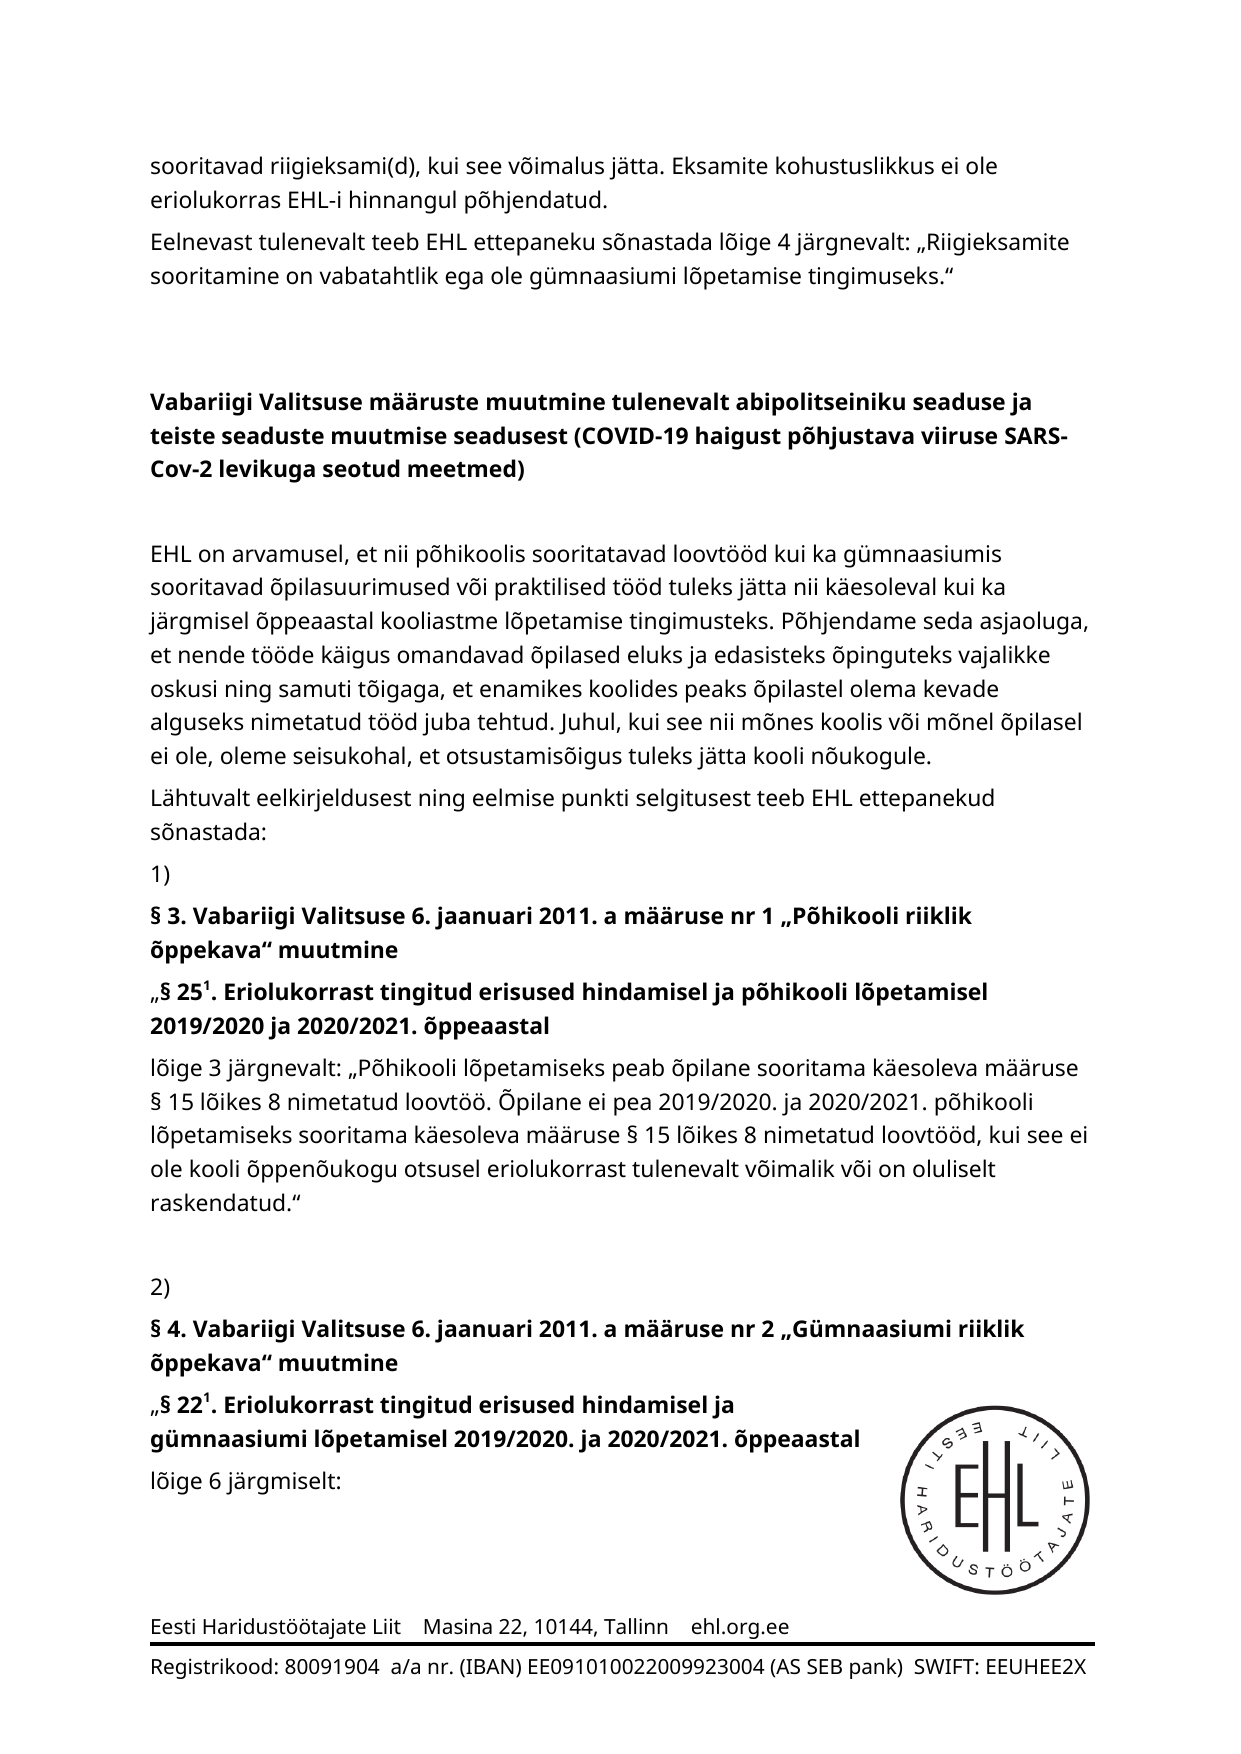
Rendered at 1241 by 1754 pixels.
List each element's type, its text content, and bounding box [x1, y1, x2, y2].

text 2) [150, 1271, 1090, 1302]
text § 4. Vabariigi Valitsuse 6. jaanuari 2011. a määruse nr 2 „Gümnaasiumi riiklik õppekava“ muutmine [150, 1313, 1090, 1378]
text Lähtuvalt eelkirjeldusest ning eelmise punkti selgitusest teeb EHL ettepanekud sõnastada: [150, 782, 1090, 847]
text „§ 251. Eriolukorrast tingitud erisused hindamisel ja põhikooli lõpetamisel 2019/2020 ja 2020/2021. õppeaastal [150, 976, 1090, 1041]
text EHL on arvamusel, et nii põhikoolis sooritatavad loovtööd kui ka gümnaasiumis sooritavad õpilasuurimused või praktilised tööd tuleks jätta nii käesoleval kui ka järgmisel õppeaastal kooliastme lõpetamise tingimusteks. Põhjendame seda asjaoluga, et nende tööde käigus omandavad õpilased eluks ja edasisteks õpinguteks vajalikke oskusi ning samuti tõigaga, et enamikes koolides peaks õpilastel olema kevade alguseks nimetatud tööd juba tehtud. Juhul, kui see nii mõnes koolis või mõnel õpilasel ei ole, oleme seisukohal, et otsustamisõigus tuleks jätta kooli nõukogule. [150, 537, 1090, 771]
text Eelnevast tulenevalt teeb EHL ettepaneku sõnastada lõige 4 järgnevalt: „Riigieksamite sooritamine on vabatahtlik ega ole gümnaasiumi lõpetamise tingimuseks.“ [150, 226, 1090, 291]
text § 3. Vabariigi Valitsuse 6. jaanuari 2011. a määruse nr 1 „Põhikooli riiklik õppekava“ muutmine [150, 900, 1090, 965]
picture [898, 1402, 1091, 1598]
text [150, 150, 1090, 215]
text Vabariigi Valitsuse määruste muutmine tulenevalt abipolitseiniku seaduse ja teiste seaduste muutmise seadusest (COVID-19 haigust põhjustava viiruse SARS-Cov-2 levikuga seotud meetmed) [150, 386, 1090, 484]
text lõige 3 järgnevalt: „Põhikooli lõpetamiseks peab õpilane sooritama käesoleva määruse § 15 lõikes 8 nimetatud loovtöö. Õpilane ei pea 2019/2020. ja 2020/2021. põhikooli lõpetamiseks sooritama käesoleva määruse § 15 lõikes 8 nimetatud loovtööd, kui see ei ole kooli õppenõukogu otsusel eriolukorrast tulenevalt võimalik või on oluliselt raskendatud.“ [150, 1052, 1090, 1218]
text „§ 221. Eriolukorrast tingitud erisused hindamisel ja gümnaasiumi lõpetamisel 2019/2020. ja 2020/2021. õppeaastal [150, 1389, 1090, 1454]
text lõige 6 järgmiselt: [150, 1464, 898, 1496]
text 1) [150, 858, 1090, 889]
